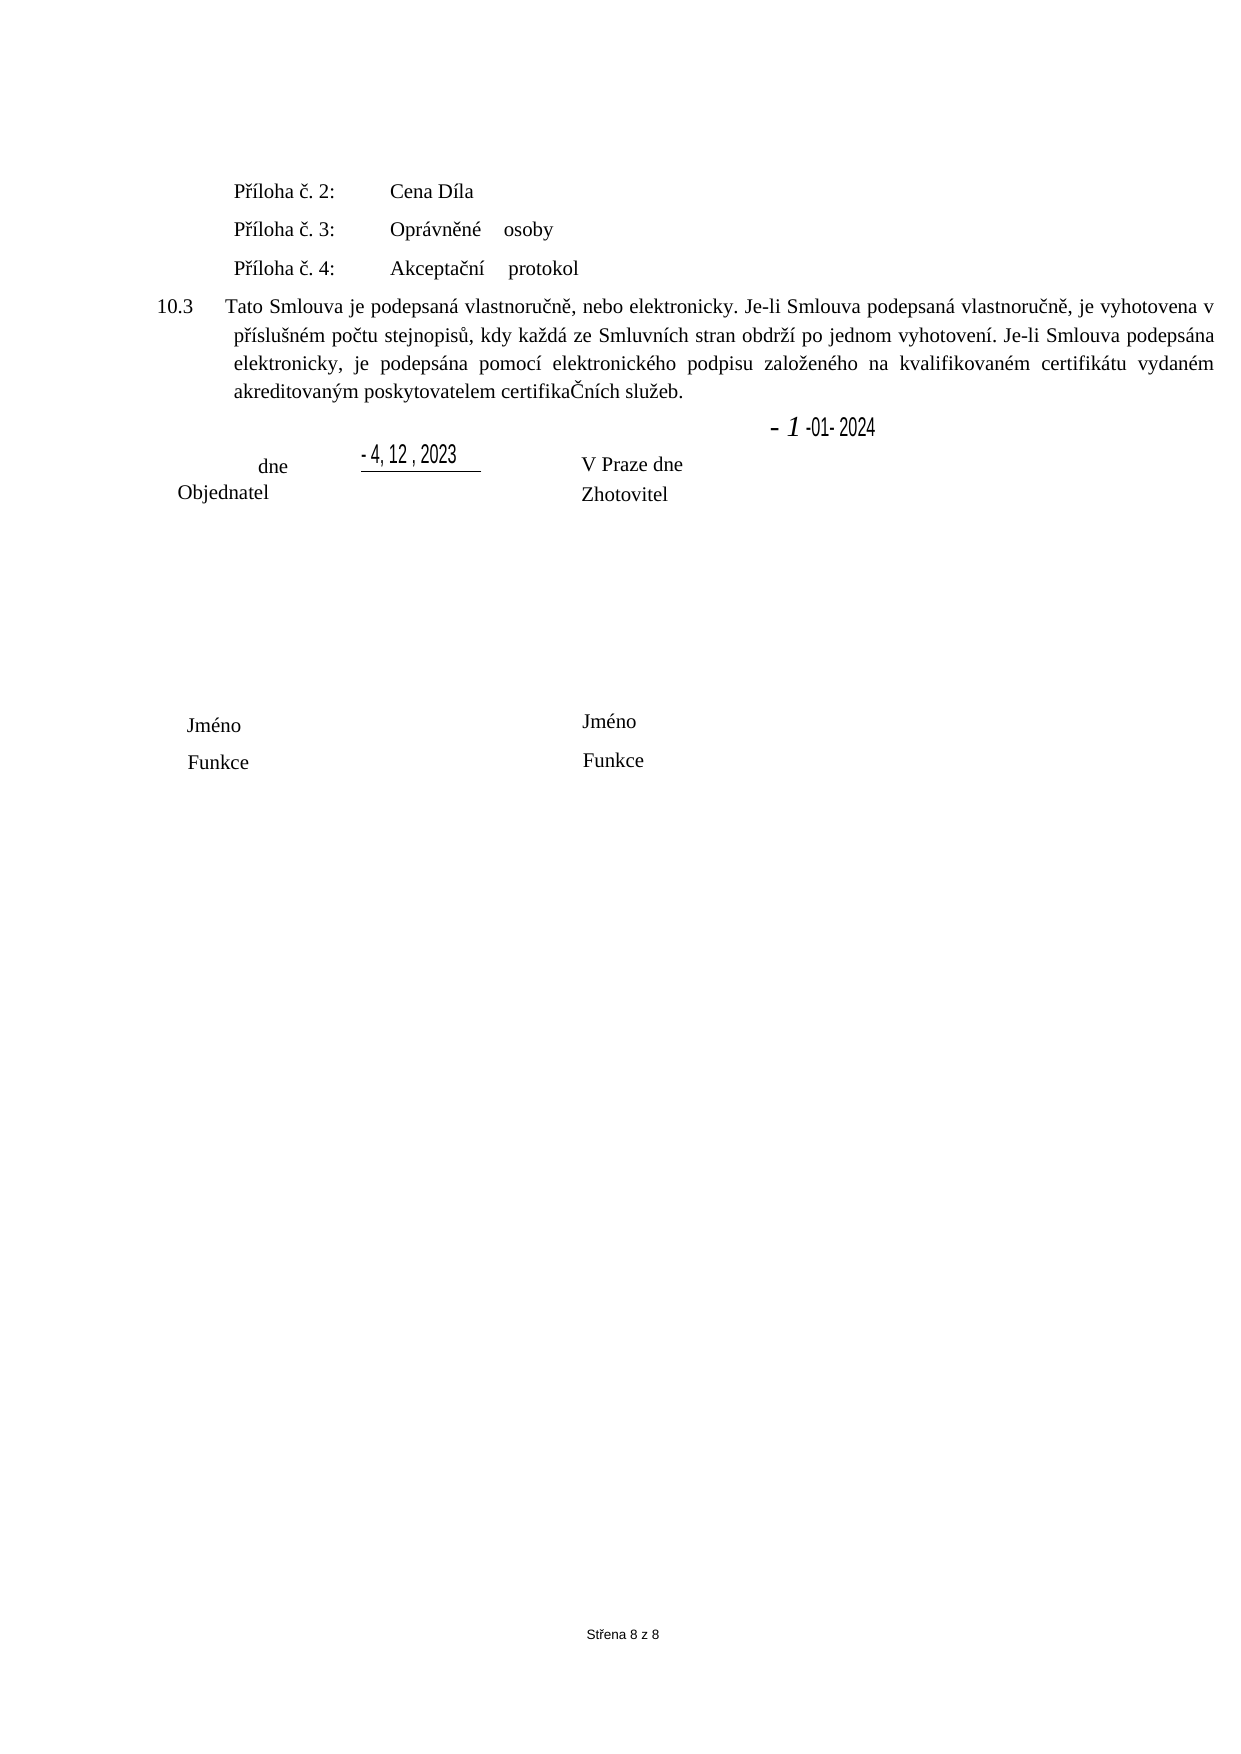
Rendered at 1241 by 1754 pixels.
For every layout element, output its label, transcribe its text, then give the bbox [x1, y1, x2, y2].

text dne [258, 453, 295, 478]
text Funkce [187, 750, 257, 774]
text Příloha č. 4: Akceptační protokol [157, 256, 1216, 280]
text Objednatel [157, 480, 1216, 504]
text Příloha č. 3: Oprávněné osoby [157, 217, 1216, 241]
text Jméno [187, 712, 250, 737]
subtitle - 4, 12 , 2023 [361, 438, 481, 469]
text V Praze dne [581, 452, 694, 476]
text Jméno [582, 709, 645, 733]
text Příloha č. 2: Cena Díla [157, 179, 1216, 203]
list Tato Smlouva je podepsaná vlastnoručně, nebo elektronicky. Je-li Smlouva podepsaná vlastnoručně, je vyhotovena v příslušném počtu stejnopisů, kdy každá ze Smluvních stran obdrží po jednom vyhotovení. Je-li Smlouva podepsána elektronicky, je podepsána pomocí elektronického podpisu založeného na kvalifikovaném certifikátu vydaném akreditovaným poskytovatelem certifikaČních služeb. [157, 294, 1216, 403]
text Funkce [583, 748, 652, 772]
subtitle - 1 -01- 2024 [750, 409, 875, 443]
